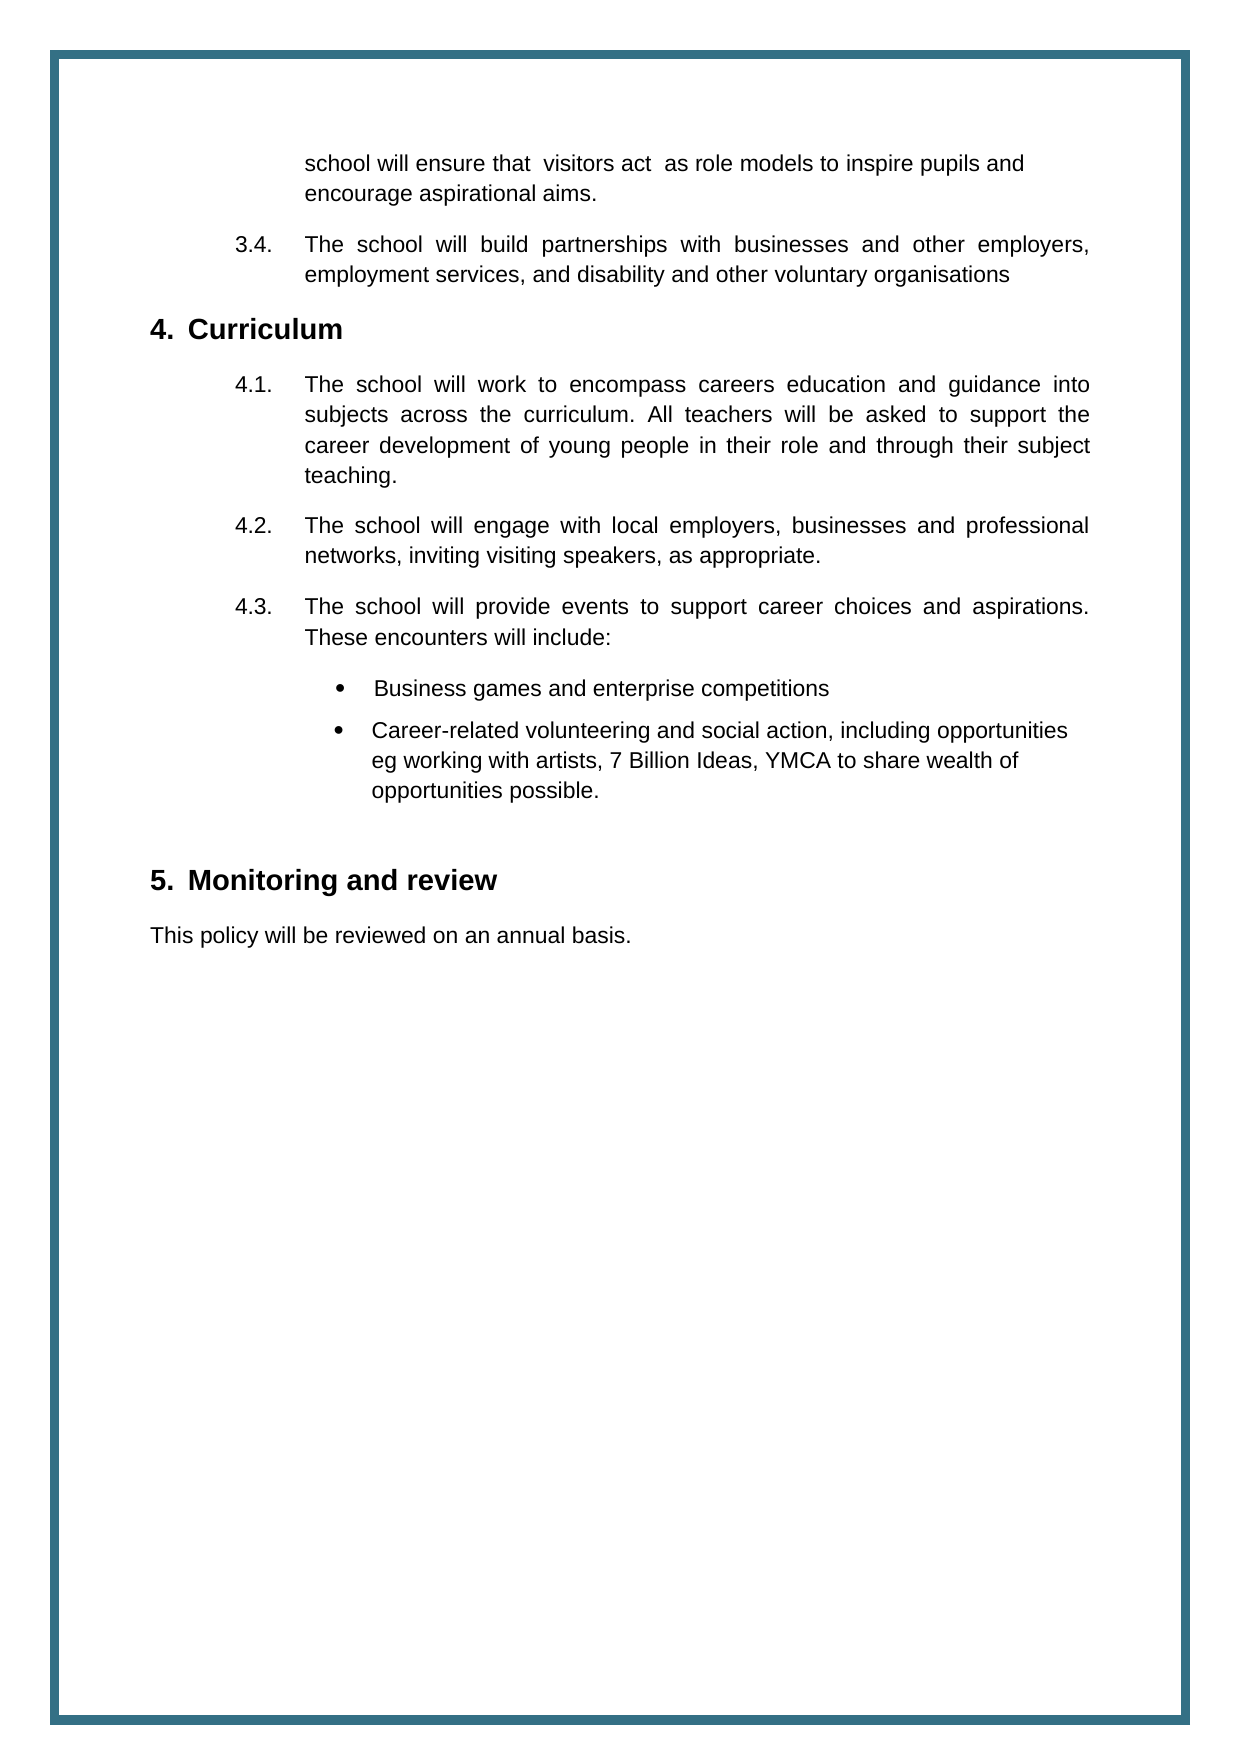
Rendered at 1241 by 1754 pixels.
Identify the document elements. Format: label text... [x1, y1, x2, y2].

list The school will engage with local employers, businesses and professional networks, inviting visiting speakers, as appropriate. [235, 512, 1090, 569]
list Business games and enterprise competitions [336, 675, 1103, 701]
list Career-related volunteering and social action, including opportunities eg working with artists, 7 Billion Ideas, YMCA to share wealth of opportunities possible. [334, 717, 1069, 803]
list The school will build partnerships with businesses and other employers, employment services, and disability and other voluntary organisations [235, 231, 1090, 287]
list The school will provide events to support career choices and aspirations. These encounters will include: [235, 593, 1090, 650]
subtitle Curriculum [150, 312, 1103, 346]
text school will ensure that visitors act as role models to inspire pupils and encourage aspirational aims. [304, 150, 1103, 206]
subtitle Monitoring and review [150, 863, 1103, 896]
text This policy will be reviewed on an annual basis. [150, 922, 1103, 948]
list The school will work to encompass careers education and guidance into subjects across the curriculum. All teachers will be asked to support the career development of young people in their role and through their subject teaching. [235, 371, 1090, 488]
